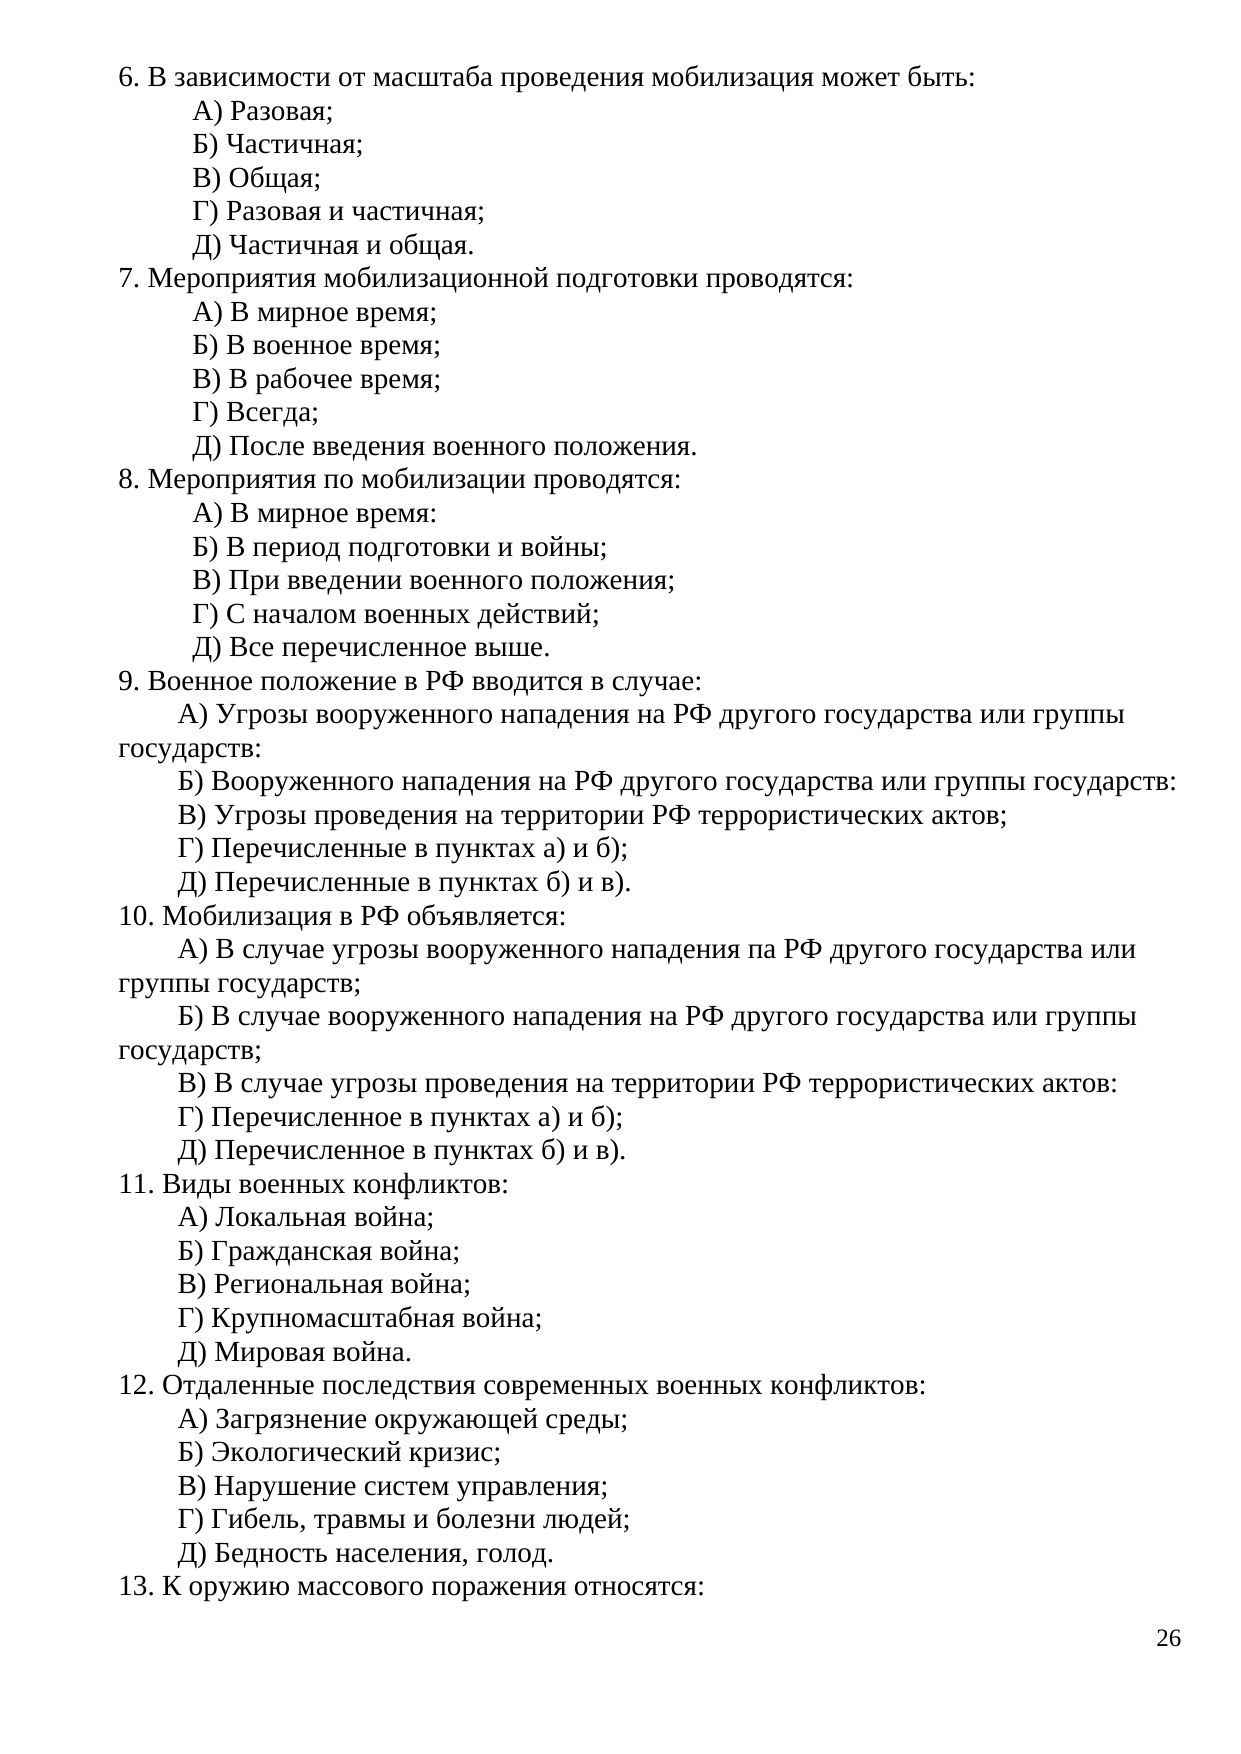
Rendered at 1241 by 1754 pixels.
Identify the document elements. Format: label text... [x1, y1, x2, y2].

text 9. Военное положение в РФ вводится в случае: [118, 663, 1181, 696]
text Б) Гражданская война; [118, 1233, 1181, 1267]
text Б) В период подготовки и войны; [118, 529, 1181, 562]
text А) В мирное время: [118, 495, 1181, 529]
text Д) Все перечисленное выше. [118, 629, 1181, 663]
text Б) В случае вооруженного нападения на РФ другого государства или группы государств; [118, 998, 1181, 1065]
text В) Нарушение систем управления; [118, 1468, 1181, 1501]
text В) При введении военного положения; [118, 562, 1181, 596]
text А) В случае угрозы вооруженного нападения па РФ другого государства или группы государств; [118, 931, 1181, 998]
text Г) Гибель, травмы и болезни людей; [118, 1501, 1181, 1535]
text А) Загрязнение окружающей среды; [118, 1401, 1181, 1434]
text Б) Частичная; [118, 126, 1181, 160]
text 11. Виды военных конфликтов: [118, 1166, 1181, 1199]
text А) Локальная война; [118, 1199, 1181, 1233]
text Б) Вооруженного нападения на РФ другого государства или группы государств: [118, 763, 1181, 797]
text В) Угрозы проведения на территории РФ террористических актов; [118, 797, 1181, 831]
text Д) Частичная и общая. [118, 227, 1181, 260]
text Д) Бедность населения, голод. [118, 1535, 1181, 1568]
text Г) Всегда; [118, 394, 1181, 428]
text А) В мирное время; [118, 294, 1181, 327]
text Д) После введения военного положения. [118, 428, 1181, 462]
text 12. Отдаленные последствия современных военных конфликтов: [118, 1367, 1181, 1401]
text А) Разовая; [118, 93, 1181, 126]
text Б) Экологический кризис; [118, 1434, 1181, 1468]
text А) Угрозы вооруженного нападения на РФ другого государства или группы государств: [118, 696, 1181, 763]
text Г) С началом военных действий; [118, 596, 1181, 629]
text Д) Перечисленное в пунктах б) и в). [118, 1132, 1181, 1166]
text Г) Крупномасштабная война; [118, 1300, 1181, 1334]
text 7. Мероприятия мобилизационной подготовки проводятся: [118, 260, 1181, 294]
text В) Общая; [118, 160, 1181, 193]
text 6. В зависимости от масштаба проведения мобилизация может быть: [118, 59, 1181, 93]
text Б) В военное время; [118, 327, 1181, 361]
text Г) Разовая и частичная; [118, 193, 1181, 227]
text Г) Перечисленное в пунктах а) и б); [118, 1099, 1181, 1132]
text Г) Перечисленные в пунктах а) и б); [118, 831, 1181, 864]
text 8. Мероприятия по мобилизации проводятся: [118, 462, 1181, 495]
text 13. К оружию массового поражения относятся: [118, 1568, 1181, 1602]
text Д) Мировая война. [118, 1334, 1181, 1367]
text В) Региональная война; [118, 1267, 1181, 1300]
text Д) Перечисленные в пунктах б) и в). [118, 864, 1181, 898]
text В) В случае угрозы проведения на территории РФ террористических актов: [118, 1065, 1181, 1099]
text 10. Мобилизация в РФ объявляется: [118, 898, 1181, 931]
text В) В рабочее время; [118, 361, 1181, 394]
